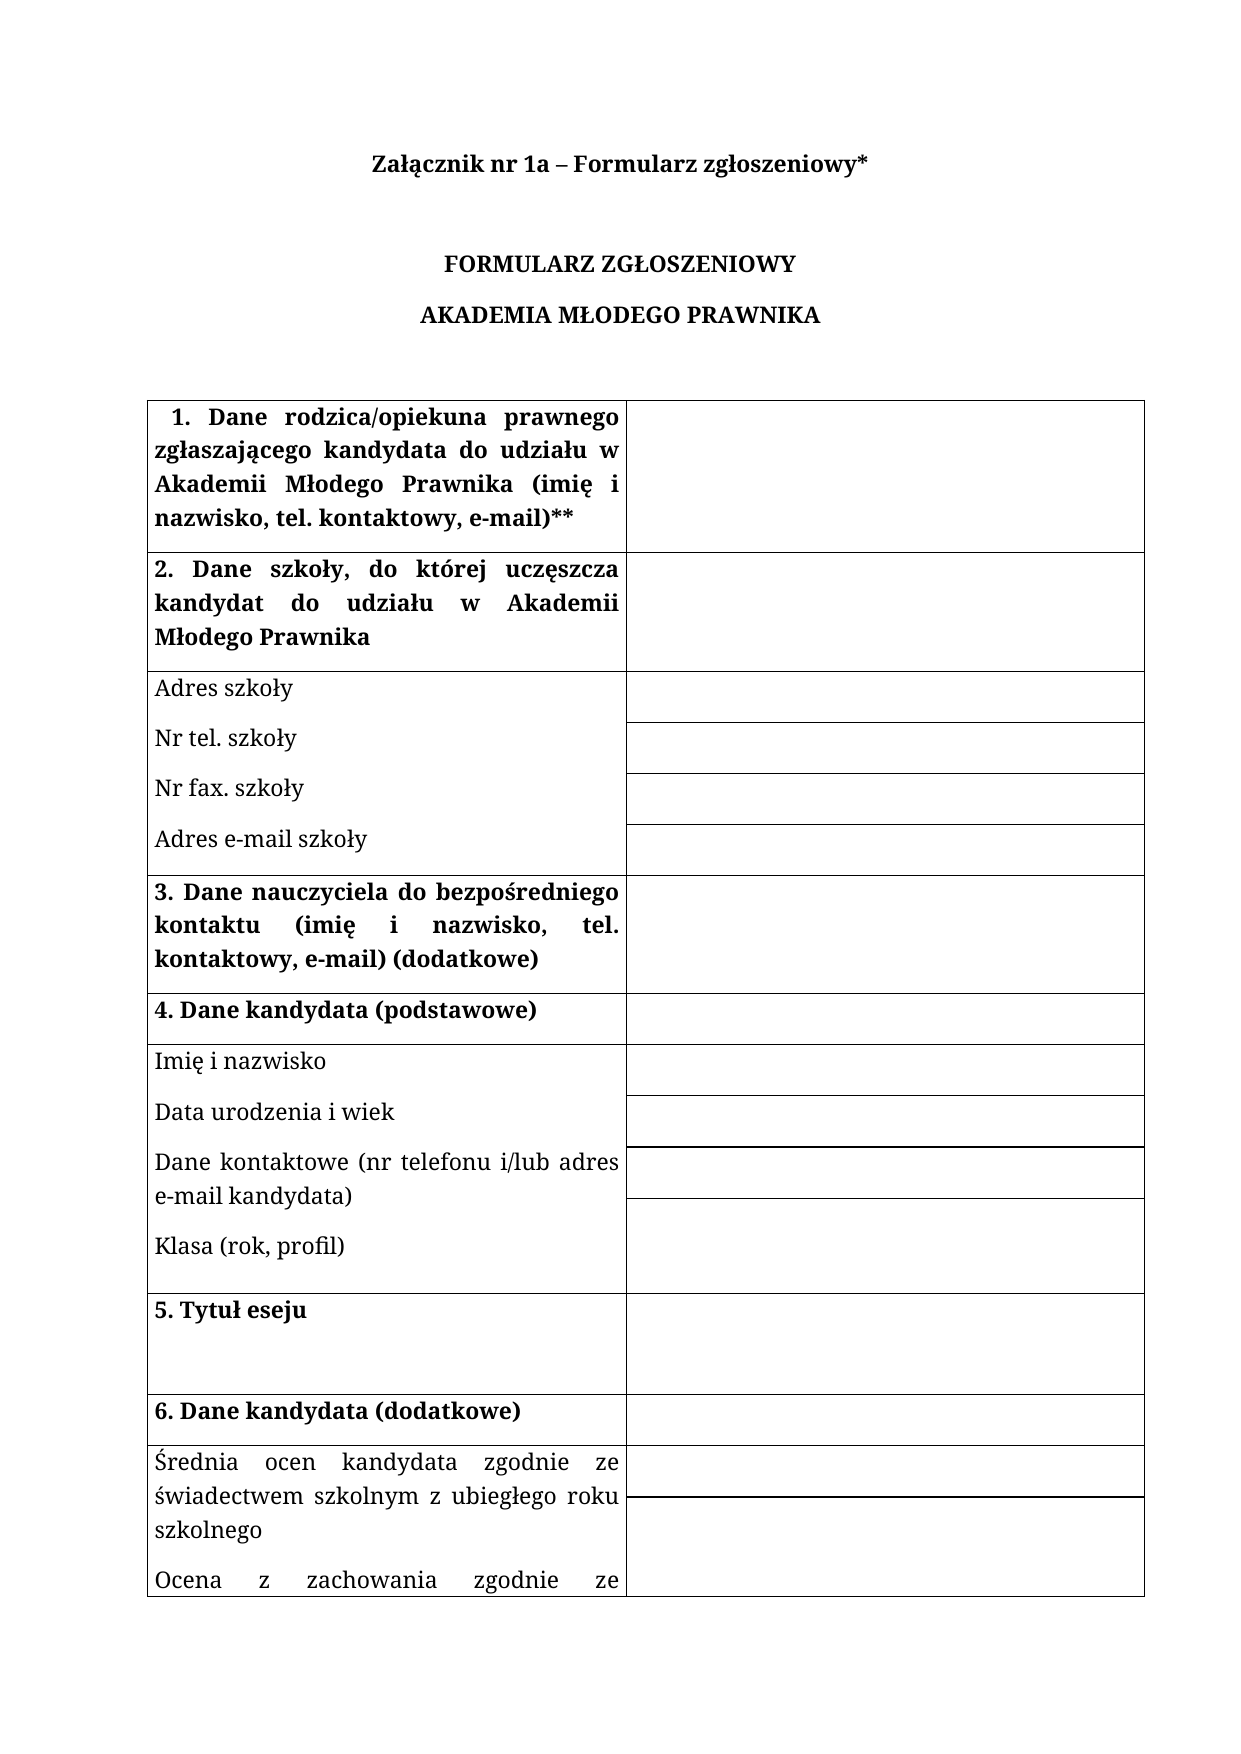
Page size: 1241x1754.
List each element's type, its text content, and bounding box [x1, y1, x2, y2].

table_cell [627, 876, 1144, 993]
table_cell [627, 1446, 1144, 1496]
table_cell [627, 1395, 1144, 1445]
table_cell [627, 553, 1144, 671]
table_cell Adres szkoły Nr tel. szkoły Nr fax. szkoły Adres e-mail szkoły [148, 672, 626, 875]
table_cell 4. Dane kandydata (podstawowe) [148, 994, 626, 1044]
table_cell [627, 1498, 1144, 1596]
table_cell [627, 1045, 1144, 1095]
text FORMULARZ ZGŁOSZENIOWY [148, 248, 1093, 280]
table_header 1. Dane rodzica/opiekuna prawnego zgłaszającego kandydata do udziału w Akademii Młodego Prawnika (imię i nazwisko, tel. kontaktowy, e-mail)** [148, 401, 626, 552]
table_cell [627, 672, 1144, 722]
table_cell 2. Dane szkoły, do której uczęszcza kandydat do udziału w Akademii Młodego Prawnika [148, 553, 626, 671]
table_header [627, 401, 1144, 552]
table_cell 5. Tytuł eseju [148, 1294, 626, 1394]
table_cell [627, 723, 1144, 773]
table_cell 3. Dane nauczyciela do bezpośredniego kontaktu (imię i nazwisko, tel. kontaktowy, e-mail) (dodatkowe) [148, 876, 626, 993]
table_cell Imię i nazwisko Data urodzenia i wiek Dane kontaktowe (nr telefonu i/lub adres e-mail kandydata) Klasa (rok, profil) [148, 1045, 626, 1293]
table_cell [627, 1096, 1144, 1146]
table_cell 6. Dane kandydata (dodatkowe) [148, 1395, 626, 1445]
table_cell [627, 825, 1144, 875]
table_cell [627, 1294, 1144, 1394]
table_cell [627, 1199, 1144, 1293]
table_cell Średnia ocen kandydata zgodnie ze świadectwem szkolnym z ubiegłego roku szkolnego Ocena z zachowania zgodnie ze świadectwem szkolnym z ubiegłego roku szkolnego [148, 1446, 626, 1596]
text AKADEMIA MŁODEGO PRAWNIKA [148, 299, 1093, 330]
table_cell [627, 774, 1144, 824]
text Załącznik nr 1a – Formularz zgłoszeniowy* [148, 148, 1093, 179]
table_cell [627, 994, 1144, 1044]
table_cell [627, 1148, 1144, 1197]
